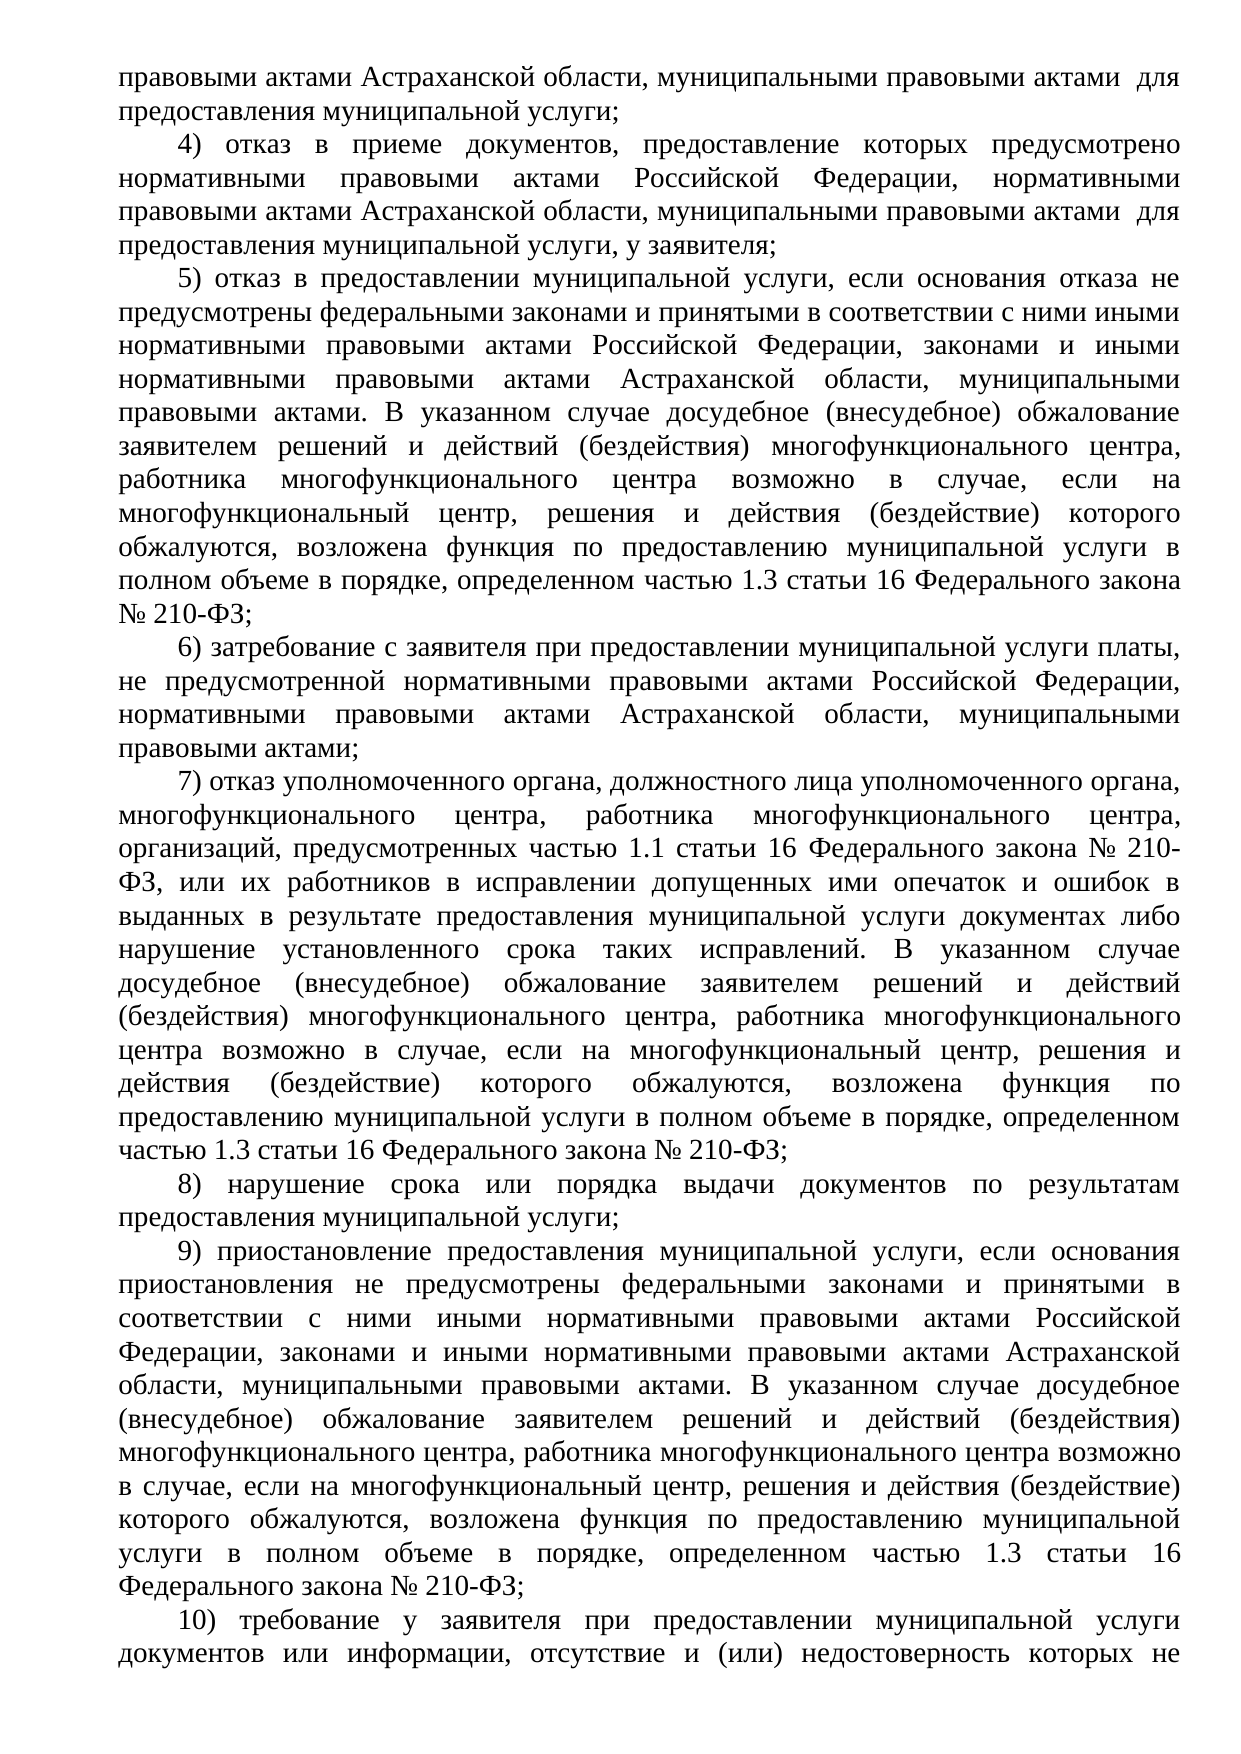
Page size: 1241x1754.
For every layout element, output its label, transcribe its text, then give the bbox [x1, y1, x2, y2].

text 9) приостановление предоставления муниципальной услуги, если основания приостановления не предусмотрены федеральными законами и принятыми в соответствии с ними иными нормативными правовыми актами Российской Федерации, законами и иными нормативными правовыми актами Астраханской области, муниципальными правовыми актами. В указанном случае досудебное (внесудебное) обжалование заявителем решений и действий (бездействия) многофункционального центра, работника многофункционального центра возможно в случае, если на многофункциональный центр, решения и действия (бездействие) которого обжалуются, возложена функция по предоставлению муниципальной услуги в полном объеме в порядке, определенном частью 1.3 статьи 16 Федерального закона № 210-ФЗ; [118, 1233, 1181, 1602]
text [118, 59, 1181, 126]
text 7) отказ уполномоченного органа, должностного лица уполномоченного органа, многофункционального центра, работника многофункционального центра, организаций, предусмотренных частью 1.1 статьи 16 Федерального закона № 210-ФЗ, или их работников в исправлении допущенных ими опечаток и ошибок в выданных в результате предоставления муниципальной услуги документах либо нарушение установленного срока таких исправлений. В указанном случае досудебное (внесудебное) обжалование заявителем решений и действий (бездействия) многофункционального центра, работника многофункционального центра возможно в случае, если на многофункциональный центр, решения и действия (бездействие) которого обжалуются, возложена функция по предоставлению муниципальной услуги в полном объеме в порядке, определенном частью 1.3 статьи 16 Федерального закона № 210-ФЗ; [118, 763, 1181, 1166]
text 5) отказ в предоставлении муниципальной услуги, если основания отказа не предусмотрены федеральными законами и принятыми в соответствии с ними иными нормативными правовыми актами Российской Федерации, законами и иными нормативными правовыми актами Астраханской области, муниципальными правовыми актами. В указанном случае досудебное (внесудебное) обжалование заявителем решений и действий (бездействия) многофункционального центра, работника многофункционального центра возможно в случае, если на многофункциональный центр, решения и действия (бездействие) которого обжалуются, возложена функция по предоставлению муниципальной услуги в полном объеме в порядке, определенном частью 1.3 статьи 16 Федерального закона № 210-ФЗ; [118, 260, 1181, 629]
text 6) затребование с заявителя при предоставлении муниципальной услуги платы, не предусмотренной нормативными правовыми актами Российской Федерации, нормативными правовыми актами Астраханской области, муниципальными правовыми актами; [118, 629, 1181, 763]
text 4) отказ в приеме документов, предоставление которых предусмотрено нормативными правовыми актами Российской Федерации, нормативными правовыми актами Астраханской области, муниципальными правовыми актами для предоставления муниципальной услуги, у заявителя; [118, 126, 1181, 260]
text 8) нарушение срока или порядка выдачи документов по результатам предоставления муниципальной услуги; [118, 1166, 1181, 1233]
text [118, 1602, 1181, 1669]
